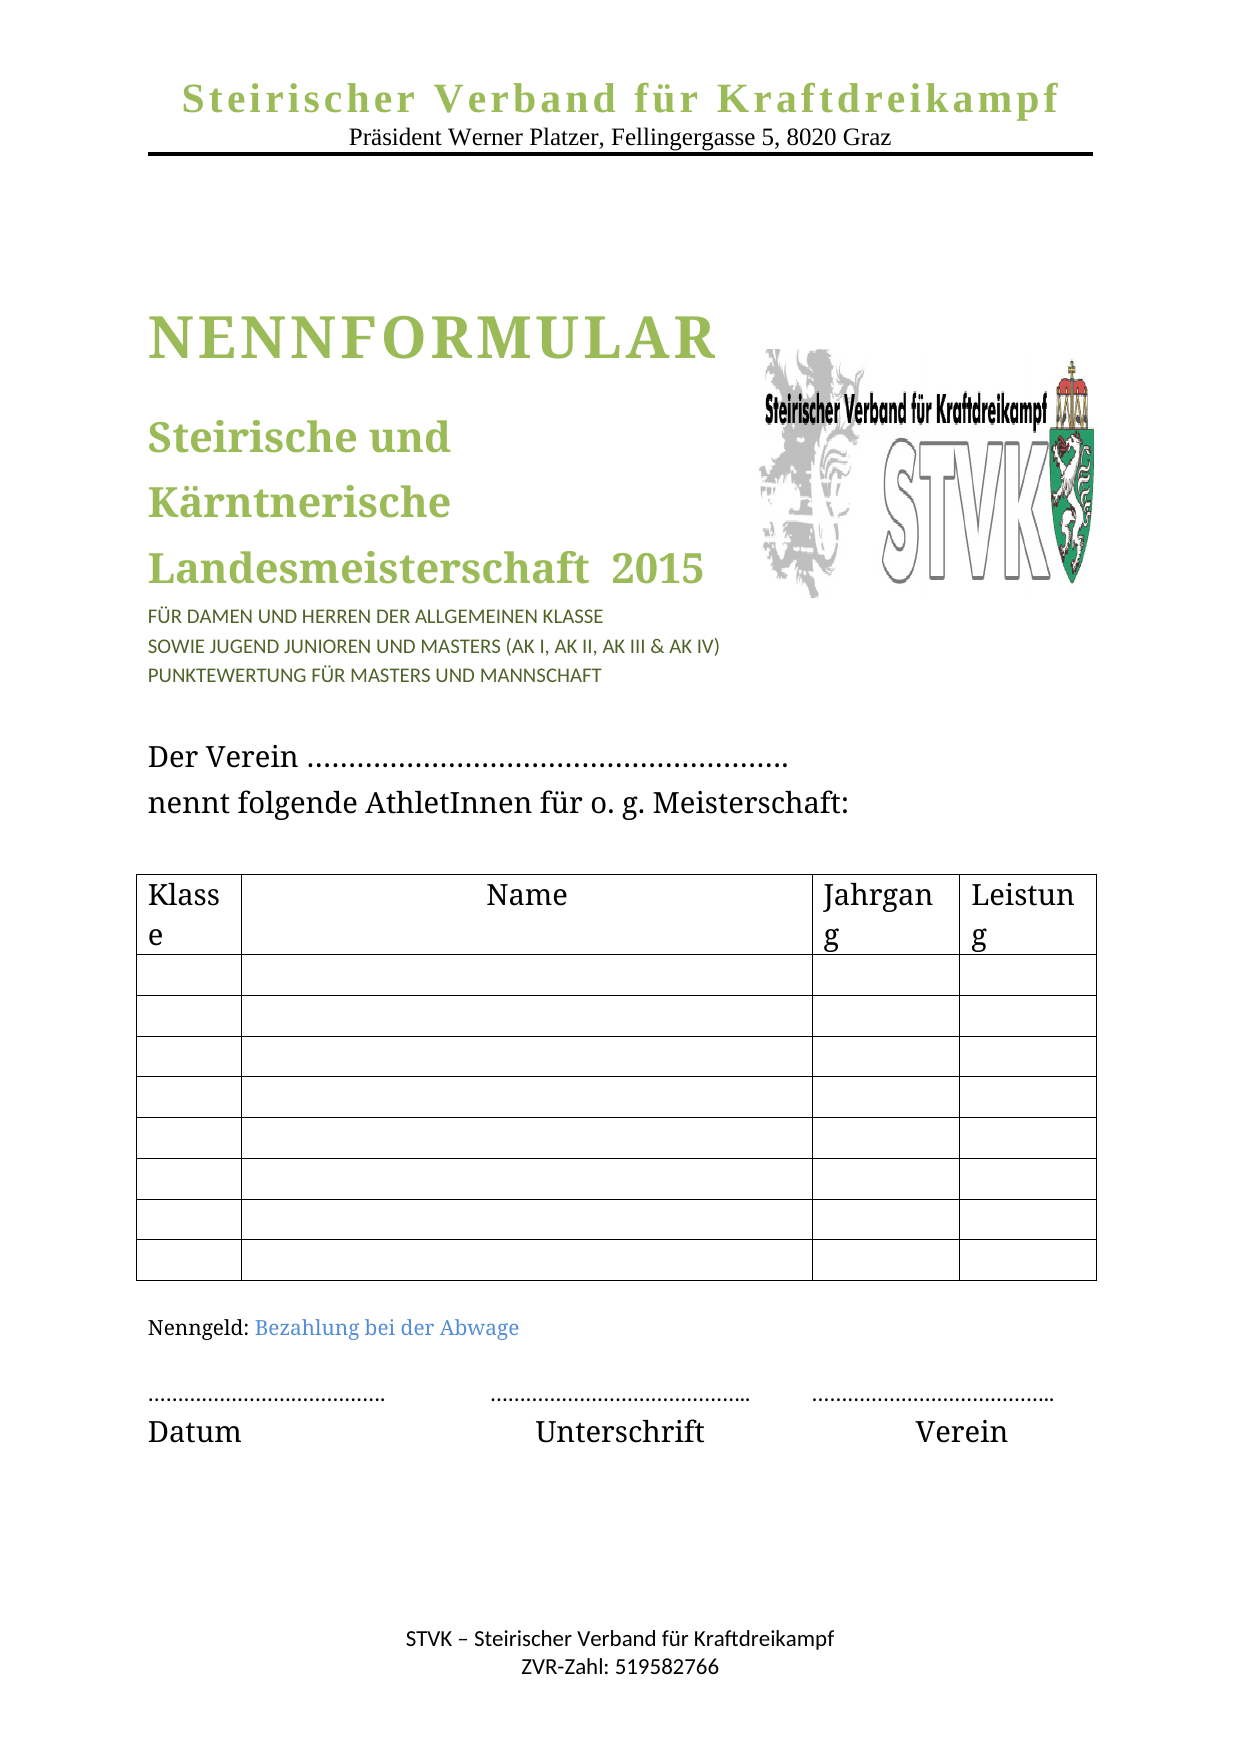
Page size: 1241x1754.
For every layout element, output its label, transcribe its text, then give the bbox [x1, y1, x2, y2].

text Nenngeld: Bezahlung bei der Abwage [148, 1313, 1093, 1342]
text Der Verein …………………………………………………. [148, 737, 1093, 776]
table_cell [137, 996, 241, 1036]
table_cell [813, 1200, 959, 1239]
table_cell [960, 1159, 1096, 1198]
table_cell [813, 1037, 959, 1076]
table_cell [242, 1037, 812, 1076]
table_cell [137, 955, 241, 995]
table_cell [137, 1159, 241, 1198]
table_cell [960, 1037, 1096, 1076]
table_cell [813, 1118, 959, 1158]
table_cell [242, 996, 812, 1036]
table_header Name [242, 875, 812, 954]
table_cell [137, 1200, 241, 1239]
text …………………………………. …………………………………….. ………………………………….. [148, 1379, 1093, 1407]
table_header Jahrgang [813, 875, 959, 954]
table_cell [242, 1118, 812, 1158]
text Datum Unterschrift Verein [148, 1411, 1093, 1451]
table_cell [137, 1240, 241, 1280]
text NENNFORMULAR [148, 296, 1093, 375]
table_cell [960, 1200, 1096, 1239]
table_cell [960, 955, 1096, 995]
table_cell [137, 1118, 241, 1158]
table_cell [960, 1118, 1096, 1158]
table_cell [960, 1240, 1096, 1280]
table_header Leistung [960, 875, 1096, 954]
table_cell [242, 955, 812, 995]
table_cell [242, 1159, 812, 1198]
table_header Klasse [137, 875, 241, 954]
table_cell [813, 955, 959, 995]
table_cell [242, 1077, 812, 1117]
text SOWIE JUGEND JUNIOREN UND MASTERS (AK I, AK II, AK III & AK IV) [148, 633, 1093, 658]
text PUNKTEWERTUNG FÜR MASTERS UND MANNSCHAFT [148, 662, 1093, 687]
table_cell [960, 1077, 1096, 1117]
table_cell [960, 996, 1096, 1036]
text FÜR DAMEN UND HERREN DER ALLGEMEINEN KLASSE [148, 604, 1093, 629]
table_cell [813, 1077, 959, 1117]
picture [758, 349, 1098, 598]
table_cell [813, 1159, 959, 1198]
table_cell [242, 1200, 812, 1239]
table_cell [813, 1240, 959, 1280]
text nennt folgende AthletInnen für o. g. Meisterschaft: [148, 782, 1093, 822]
text Steirische und Kärntnerische Landesmeisterschaft 2015 [148, 408, 758, 595]
table_cell [813, 996, 959, 1036]
table_cell [137, 1037, 241, 1076]
table_cell [137, 1077, 241, 1117]
table_cell [242, 1240, 812, 1280]
